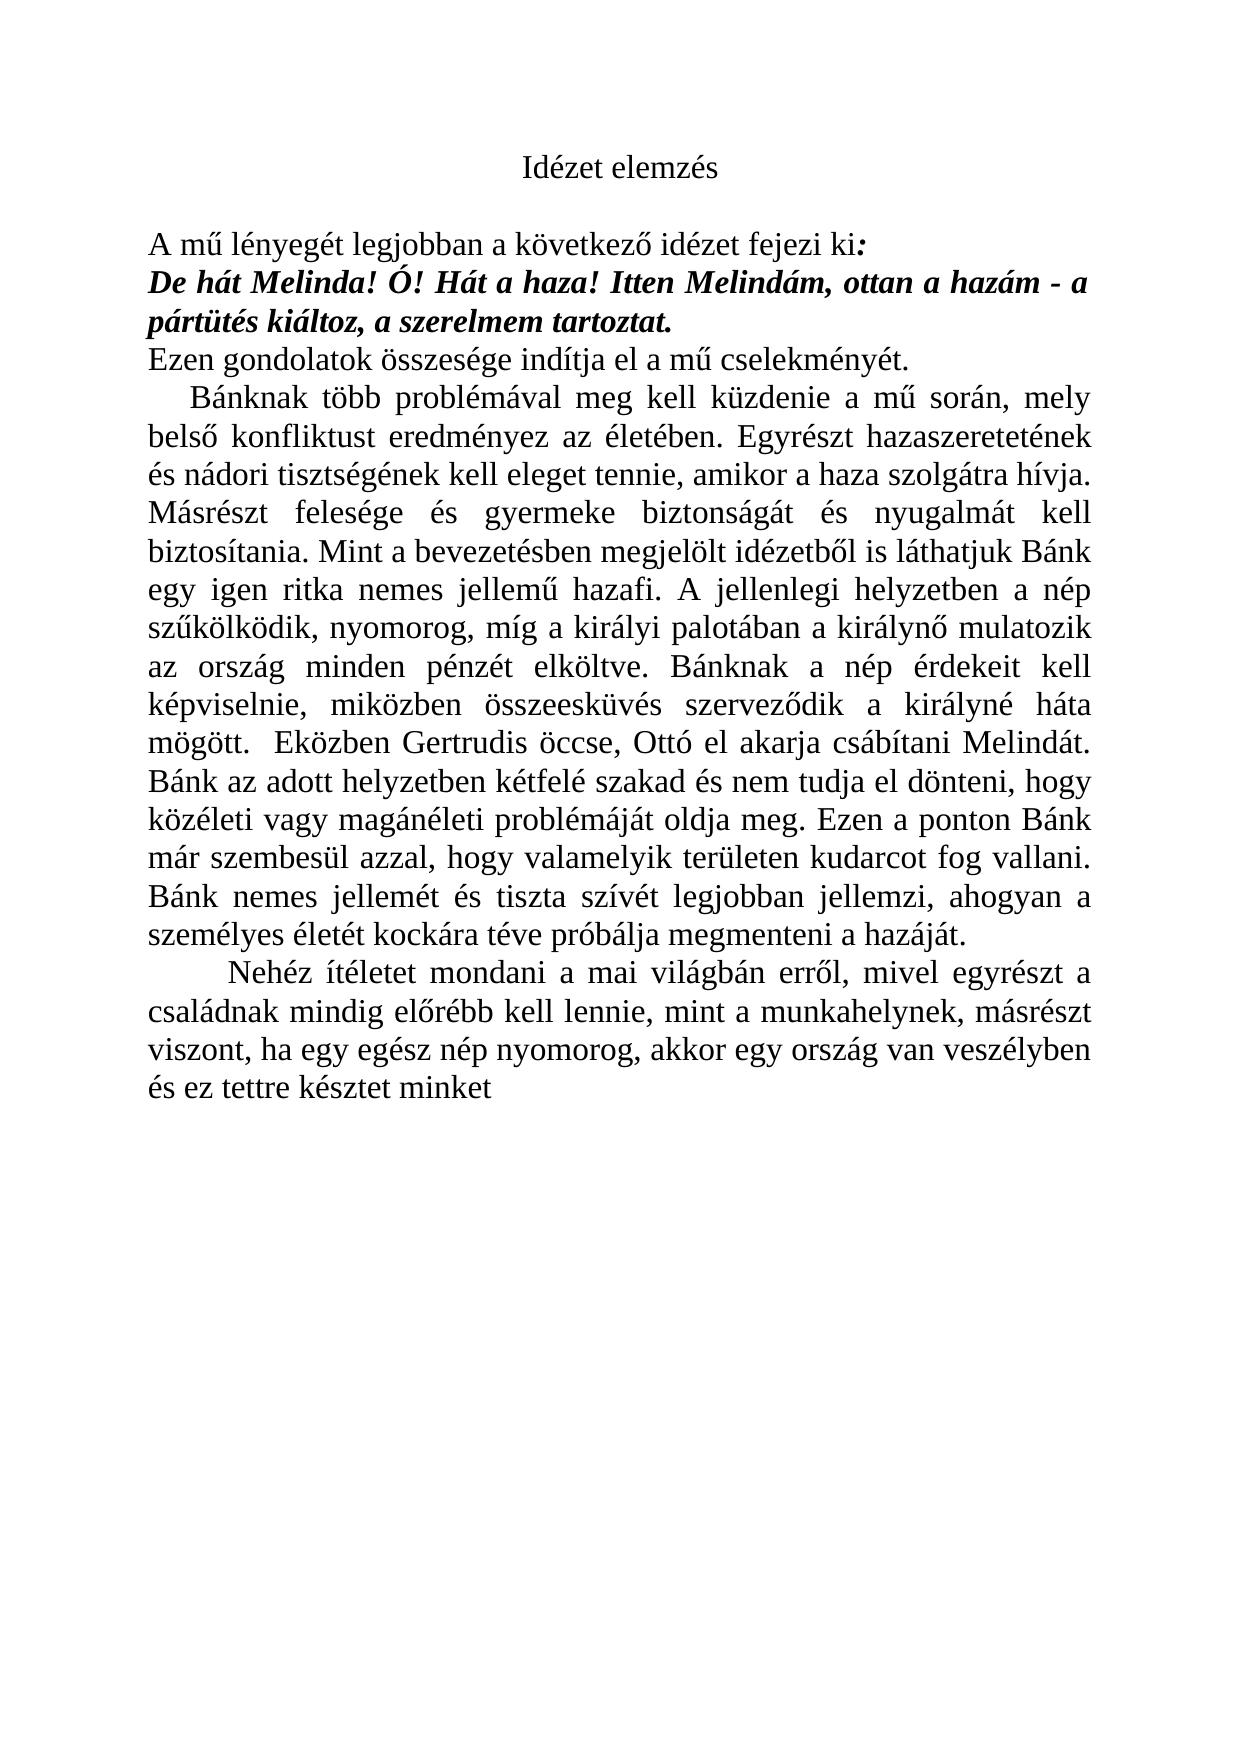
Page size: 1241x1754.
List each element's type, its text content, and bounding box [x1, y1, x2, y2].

text Idézet elemzés [148, 148, 1093, 186]
text Nehéz ítéletet mondani a mai világbán erről, mivel egyrészt a családnak mindig előrébb kell lennie, mint a munkahelynek, másrészt viszont, ha egy egész nép nyomorog, akkor egy ország van veszélyben és ez tettre késztet minket [148, 953, 1093, 1106]
text Ezen gondolatok összesége indítja el a mű cselekményét. [148, 339, 1093, 378]
text De hát Melinda! Ó! Hát a haza! Itten Melindám, ottan a hazám - a pártütés kiáltoz, a szerelmem tartoztat. [148, 263, 1093, 339]
text Bánknak több problémával meg kell küzdenie a mű során, mely belső konfliktust eredményez az életében. Egyrészt hazaszeretetének és nádori tisztségének kell eleget tennie, amikor a haza szolgátra hívja. Másrészt felesége és gyermeke biztonságát és nyugalmát kell biztosítania. Mint a bevezetésben megjelölt idézetből is láthatjuk Bánk egy igen ritka nemes jellemű hazafi. A jellenlegi helyzetben a nép szűkölködik, nyomorog, míg a királyi palotában a királynő mulatozik az ország minden pénzét elköltve. Bánknak a nép érdekeit kell képviselnie, miközben összeesküvés szerveződik a királyné háta mögött. Eközben Gertrudis öccse, Ottó el akarja csábítani Melindát. Bánk az adott helyzetben kétfelé szakad és nem tudja el dönteni, hogy közéleti vagy magánéleti problémáját oldja meg. Ezen a ponton Bánk már szembesül azzal, hogy valamelyik területen kudarcot fog vallani. Bánk nemes jellemét és tiszta szívét legjobban jellemzi, ahogyan a személyes életét kockára téve próbálja megmenteni a hazáját. [148, 378, 1093, 953]
text A mű lényegét legjobban a következő idézet fejezi ki: [148, 224, 1093, 263]
